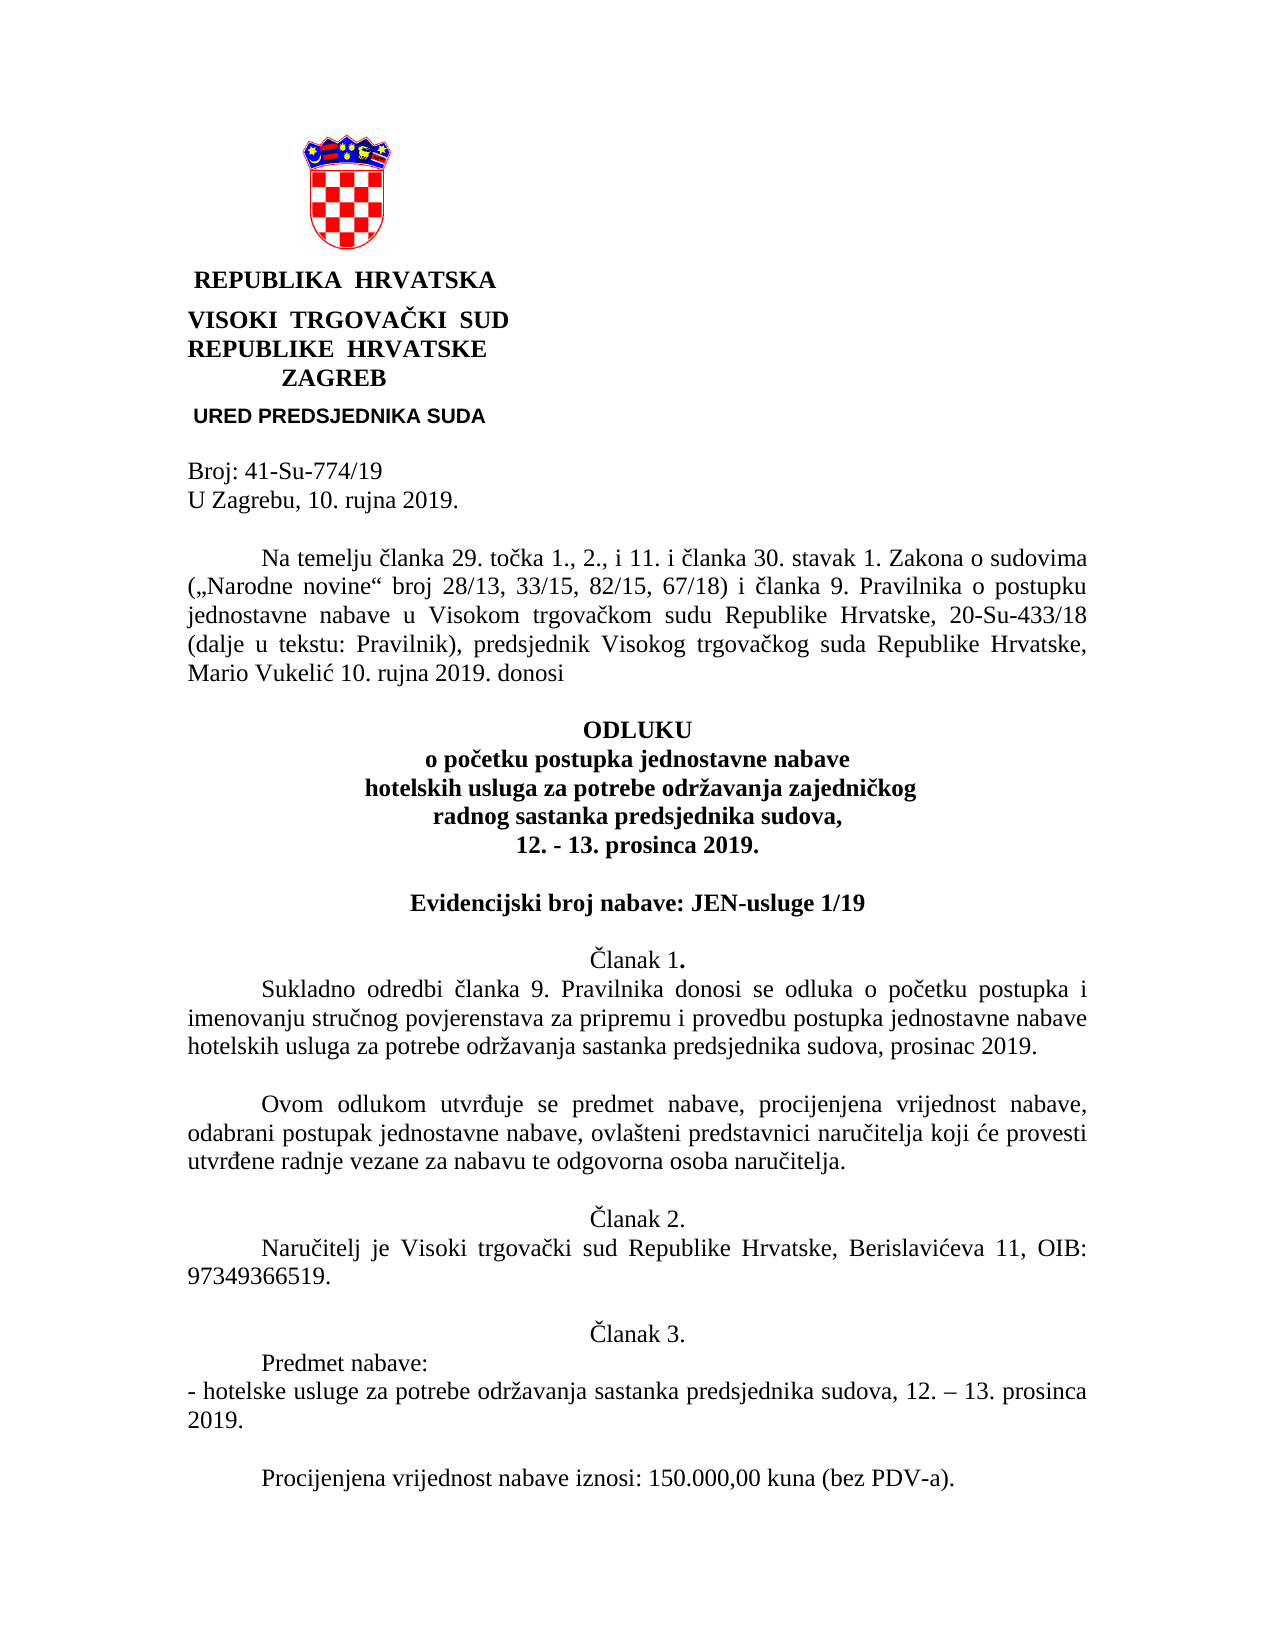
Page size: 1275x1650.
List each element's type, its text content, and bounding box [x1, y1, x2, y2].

text REPUBLIKA HRVATSKA [187, 265, 1088, 293]
text ODLUKU [187, 715, 1088, 744]
text Ovom odlukom utvrđuje se predmet nabave, procijenjena vrijednost nabave, odabrani postupak jednostavne nabave, ovlašteni predstavnici naručitelja koji će provesti utvrđene radnje vezane za nabavu te odgovorna osoba naručitelja. [187, 1089, 1088, 1175]
text radnog sastanka predsjednika sudova, [187, 801, 1088, 830]
text - hotelske usluge za potrebe održavanja sastanka predsjednika sudova, 12. – 13. prosinca 2019. [187, 1376, 1088, 1434]
text hotelskih usluga za potrebe održavanja zajedničkog [187, 773, 1088, 801]
text Sukladno odredbi članka 9. Pravilnika donosi se odluka o početku postupka i imenovanju stručnog povjerenstava za pripremu i provedbu postupka jednostavne nabave hotelskih usluga za potrebe održavanja sastanka predsjednika sudova, prosinac 2019. [187, 974, 1088, 1060]
text o početku postupka jednostavne nabave [187, 744, 1088, 773]
text URED PREDSJEDNIKA SUDA [187, 404, 1088, 428]
text Članak 1. [187, 945, 1088, 974]
text Članak 2. [187, 1204, 1088, 1233]
text Naručitelj je Visoki trgovački sud Republike Hrvatske, Berislavićeva 11, OIB: 97349366519. [187, 1233, 1088, 1290]
text U Zagrebu, 10. rujna 2019. [187, 485, 1088, 514]
text Predmet nabave: [261, 1348, 1088, 1376]
text Procijenjena vrijednost nabave iznosi: 150.000,00 kuna (bez PDV-a). [187, 1463, 1088, 1491]
text Članak 3. [187, 1319, 1088, 1348]
picture [300, 132, 394, 251]
text ZAGREB [187, 363, 1088, 392]
text Na temelju članka 29. točka 1., 2., i 11. i članka 30. stavak 1. Zakona o sudovima („Narodne novine“ broj 28/13, 33/15, 82/15, 67/18) i članka 9. Pravilnika o postupku jednostavne nabave u Visokom trgovačkom sudu Republike Hrvatske, 20-Su-433/18 (dalje u tekstu: Pravilnik), predsjednik Visokog trgovačkog suda Republike Hrvatske, Mario Vukelić 10. rujna 2019. donosi [187, 543, 1088, 686]
text 12. - 13. prosinca 2019. [187, 830, 1088, 859]
text Evidencijski broj nabave: JEN-usluge 1/19 [187, 888, 1088, 916]
text REPUBLIKE HRVATSKE [187, 334, 1088, 363]
text Broj: 41-Su-774/19 [187, 456, 1088, 485]
